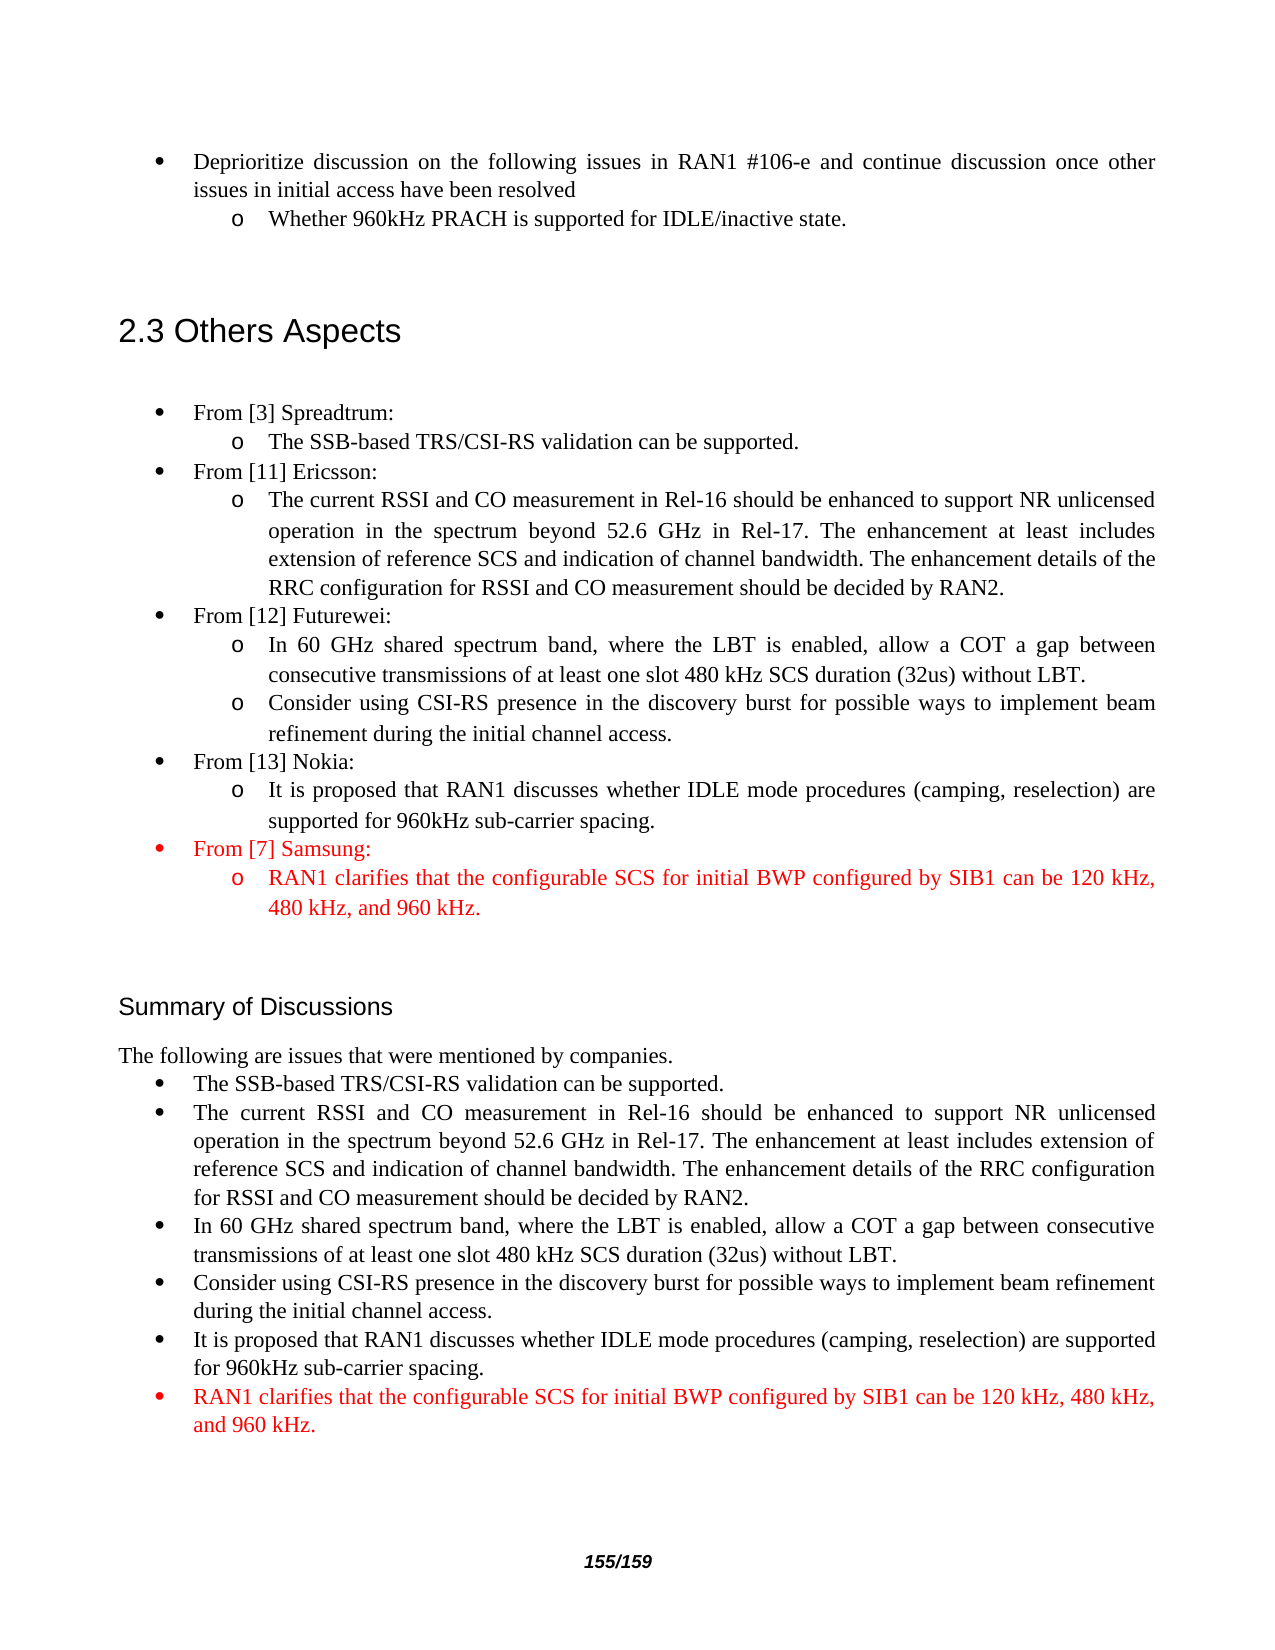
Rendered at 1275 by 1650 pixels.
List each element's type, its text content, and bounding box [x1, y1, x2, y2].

list From [3] Spreadtrum: [156, 399, 1157, 426]
list RAN1 clarifies that the configurable SCS for initial BWP configured by SIB1 can be 120 kHz, 480 kHz, and 960 kHz. [231, 864, 1157, 920]
list From [12] Futurewei: [156, 602, 1157, 628]
list In 60 GHz shared spectrum band, where the LBT is enabled, allow a COT a gap between consecutive transmissions of at least one slot 480 kHz SCS duration (32us) without LBT. [231, 631, 1157, 687]
list Whether 960kHz PRACH is supported for IDLE/inactive state. [231, 204, 1157, 233]
list Deprioritize discussion on the following issues in RAN1 #106-e and continue discussion once other issues in initial access have been resolved [156, 148, 1157, 202]
list From [11] Ericsson: [156, 458, 1157, 484]
list From [13] Nokia: [156, 748, 1157, 774]
list The current RSSI and CO measurement in Rel-16 should be enhanced to support NR unlicensed operation in the spectrum beyond 52.6 GHz in Rel-17. The enhancement at least includes extension of reference SCS and indication of channel bandwidth. The enhancement details of the RRC configuration for RSSI and CO measurement should be decided by RAN2. [156, 1098, 1157, 1210]
subtitle 2.3 Others Aspects [118, 311, 1157, 349]
list From [7] Samsung: [156, 835, 1157, 862]
list It is proposed that RAN1 discusses whether IDLE mode procedures (camping, reselection) are supported for 960kHz sub-carrier spacing. [156, 1326, 1157, 1381]
list Consider using CSI-RS presence in the discovery burst for possible ways to implement beam refinement during the initial channel access. [231, 689, 1157, 746]
list The SSB-based TRS/CSI-RS validation can be supported. [156, 1070, 1157, 1096]
subtitle Summary of Discussions [118, 992, 1157, 1021]
list RAN1 clarifies that the configurable SCS for initial BWP configured by SIB1 can be 120 kHz, 480 kHz, and 960 kHz. [156, 1383, 1157, 1438]
list It is proposed that RAN1 discusses whether IDLE mode procedures (camping, reselection) are supported for 960kHz sub-carrier spacing. [231, 777, 1157, 833]
list The current RSSI and CO measurement in Rel-16 should be enhanced to support NR unlicensed operation in the spectrum beyond 52.6 GHz in Rel-17. The enhancement at least includes extension of reference SCS and indication of channel bandwidth. The enhancement details of the RRC configuration for RSSI and CO measurement should be decided by RAN2. [231, 487, 1157, 600]
list The SSB-based TRS/CSI-RS validation can be supported. [231, 428, 1157, 456]
list In 60 GHz shared spectrum band, where the LBT is enabled, allow a COT a gap between consecutive transmissions of at least one slot 480 kHz SCS duration (32us) without LBT. [156, 1212, 1157, 1267]
text The following are issues that were mentioned by companies. [118, 1042, 1157, 1068]
list Consider using CSI-RS presence in the discovery burst for possible ways to implement beam refinement during the initial channel access. [156, 1269, 1157, 1324]
